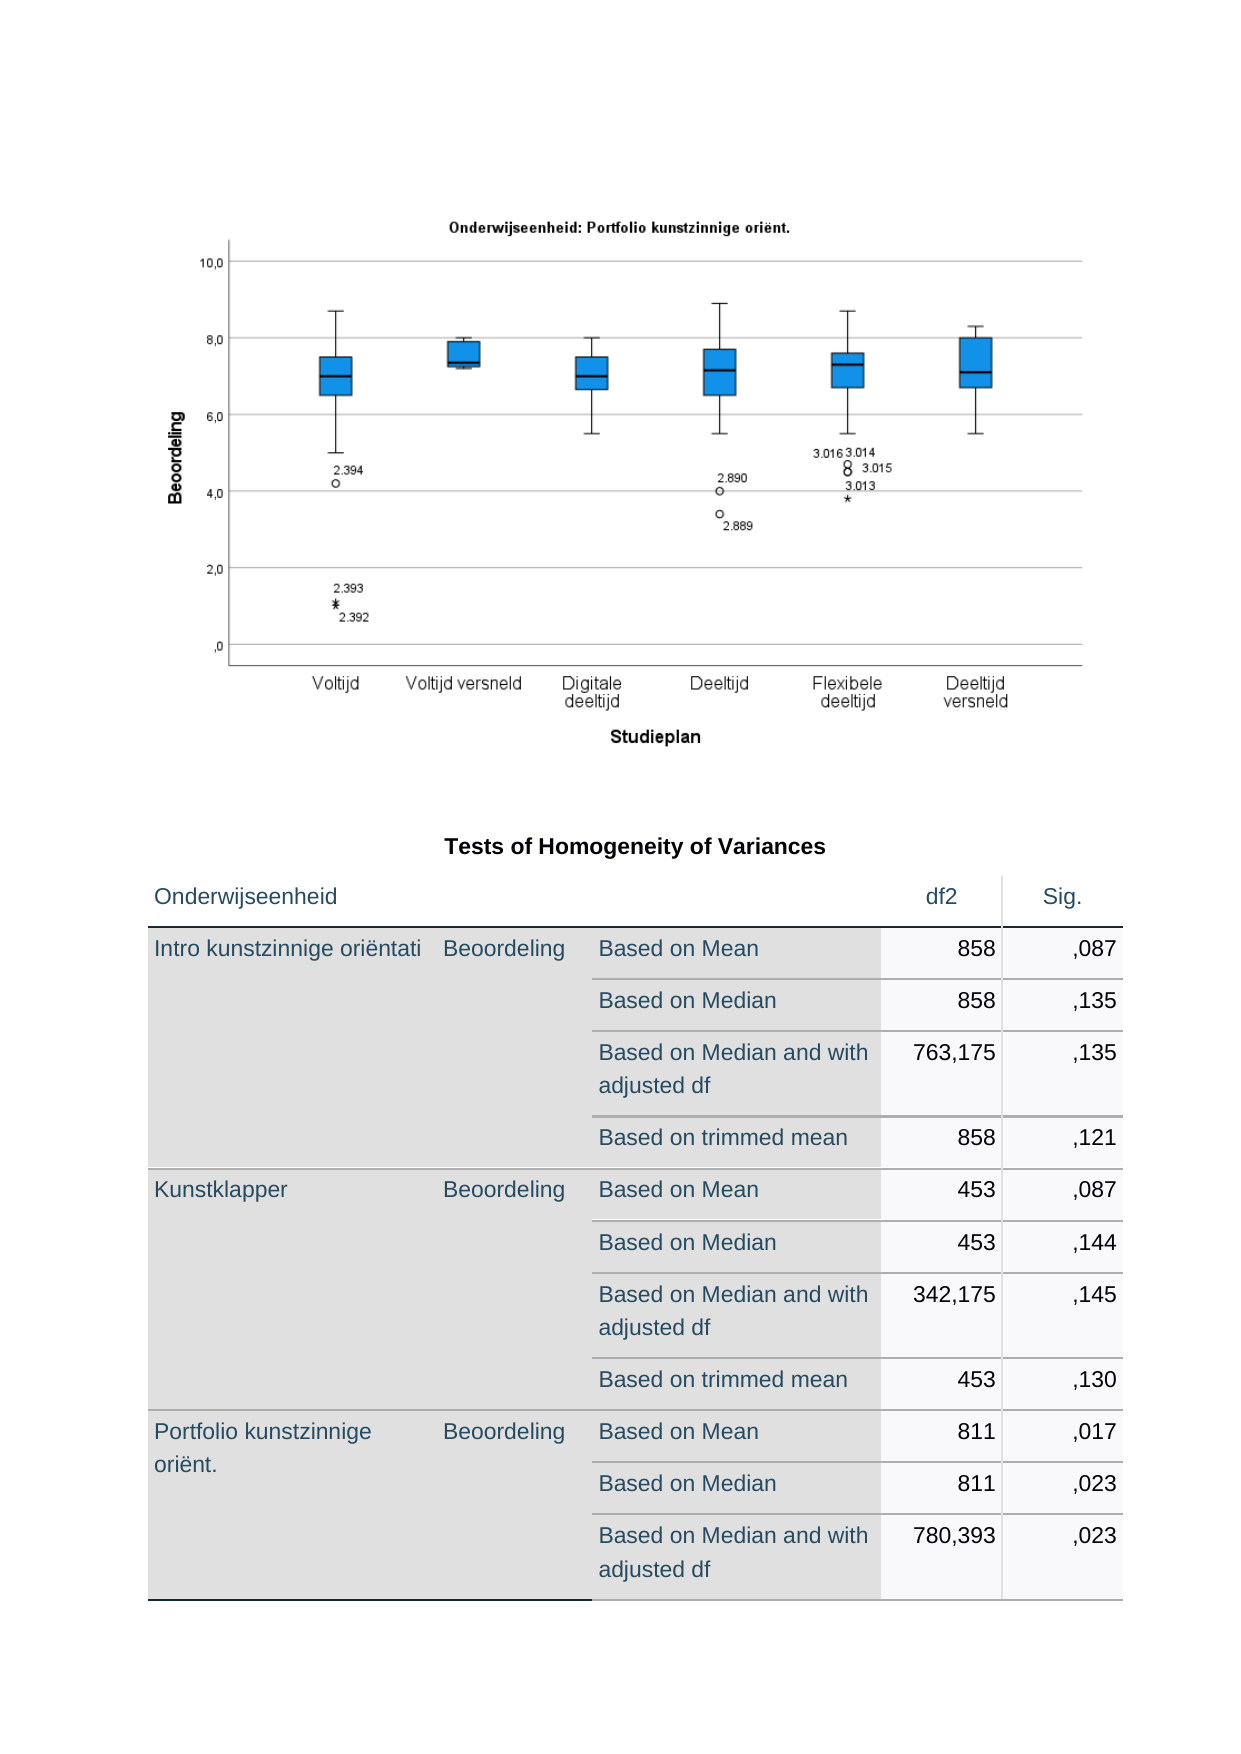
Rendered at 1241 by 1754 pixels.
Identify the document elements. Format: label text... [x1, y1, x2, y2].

table_cell 453 [881, 1170, 1001, 1219]
table_cell Based on trimmed mean [592, 1359, 881, 1409]
table_cell 858 [881, 1118, 1001, 1167]
table_header Tests of Homogeneity of Variances [148, 826, 1123, 876]
picture [147, 206, 1093, 762]
table_cell ,023 [1003, 1515, 1123, 1599]
table_cell Based on Median and with adjusted df [592, 1274, 881, 1357]
table_cell 453 [881, 1222, 1001, 1272]
table_cell 780,393 [881, 1515, 1001, 1599]
table_cell Beoordeling [437, 1411, 592, 1599]
table_cell ,121 [1003, 1118, 1123, 1167]
table_cell Kunstklapper [148, 1170, 437, 1409]
table_cell 858 [881, 928, 1001, 978]
table_cell Based on trimmed mean [592, 1118, 881, 1167]
table_cell Portfolio kunstzinnige oriënt. [148, 1411, 437, 1599]
table_cell ,145 [1003, 1274, 1123, 1357]
table_cell Beoordeling [437, 928, 592, 1167]
table_cell ,087 [1003, 928, 1123, 978]
table_cell ,135 [1003, 1032, 1123, 1115]
table_cell Based on Mean [592, 1170, 881, 1219]
table_cell ,135 [1003, 980, 1123, 1030]
table_cell Onderwijseenheid [148, 876, 881, 926]
table_cell ,130 [1003, 1359, 1123, 1409]
table_cell Based on Mean [592, 1411, 881, 1461]
table_cell Based on Median and with adjusted df [592, 1032, 881, 1115]
table_cell Based on Mean [592, 928, 881, 978]
table_cell 763,175 [881, 1032, 1001, 1115]
table_cell df2 [881, 876, 1001, 926]
table_cell Based on Median [592, 1222, 881, 1272]
table_cell 811 [881, 1411, 1001, 1461]
table_cell Based on Median [592, 1463, 881, 1513]
table_cell ,023 [1003, 1463, 1123, 1513]
table_cell Intro kunstzinnige oriëntati [148, 928, 437, 1167]
table_cell 858 [881, 980, 1001, 1030]
table_cell Sig. [1003, 876, 1123, 926]
table_cell Based on Median [592, 980, 881, 1030]
table_cell 342,175 [881, 1274, 1001, 1357]
table_cell ,144 [1003, 1222, 1123, 1272]
table_cell 811 [881, 1463, 1001, 1513]
table_cell Based on Median and with adjusted df [592, 1515, 881, 1599]
table_cell 453 [881, 1359, 1001, 1409]
table_cell ,087 [1003, 1170, 1123, 1219]
table_cell ,017 [1003, 1411, 1123, 1461]
table_cell Beoordeling [437, 1170, 592, 1409]
